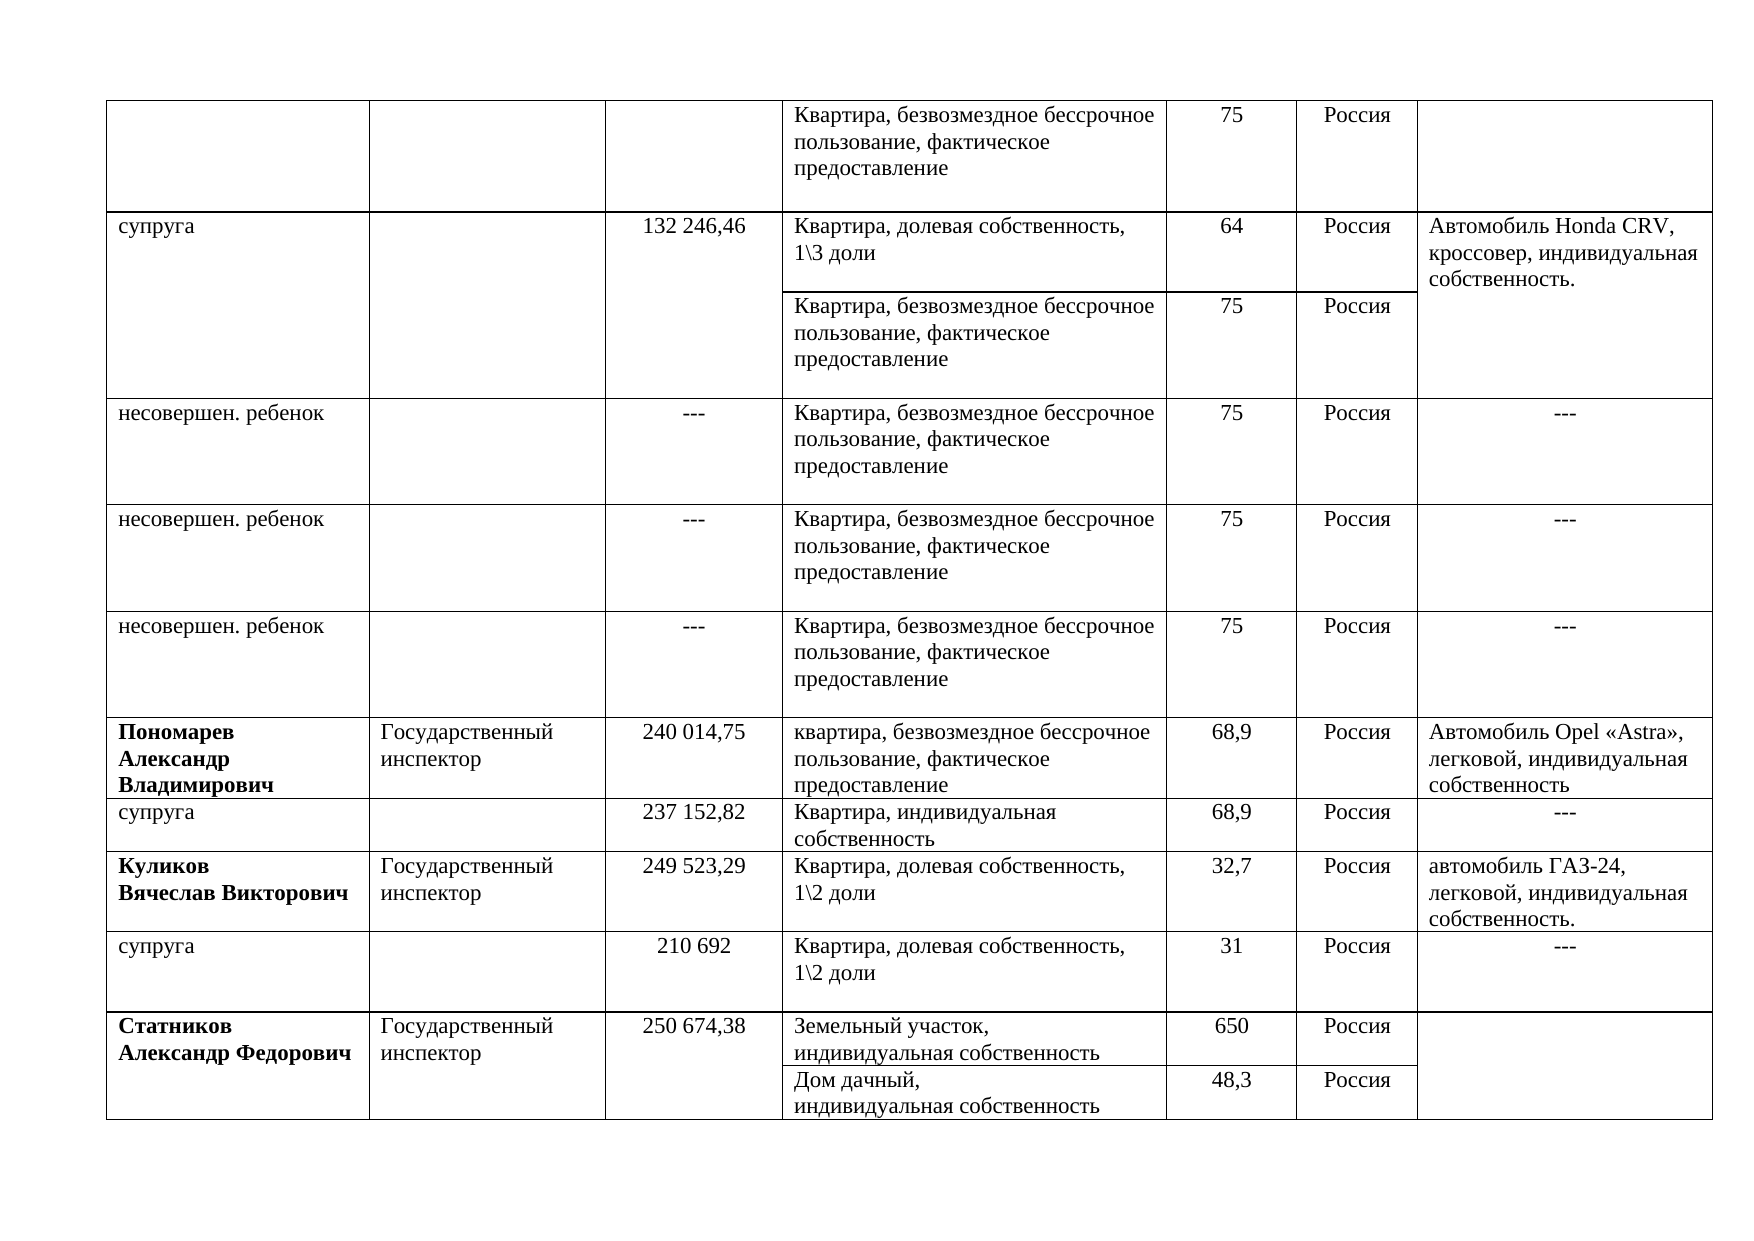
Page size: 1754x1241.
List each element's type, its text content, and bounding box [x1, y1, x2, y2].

table_cell Куликов Вячеслав Викторович [107, 852, 369, 931]
table_cell --- [1418, 612, 1712, 717]
table_cell 32,7 [1167, 852, 1296, 931]
table_cell Квартира, безвозмездное бессрочное пользование, фактическое предоставление [783, 101, 1166, 211]
table_cell Квартира, безвозмездное бессрочное пользование, фактическое предоставление [783, 293, 1166, 398]
table_cell Россия [1297, 852, 1417, 931]
table_cell Квартира, безвозмездное бессрочное пользование, фактическое предоставление [783, 399, 1166, 504]
table_cell --- [1418, 505, 1712, 611]
table_cell [370, 932, 605, 1011]
table_cell Квартира, долевая собственность, 1\2 доли [783, 932, 1166, 1011]
table_cell Квартира, долевая собственность, 1\2 доли [783, 852, 1166, 931]
table_cell несовершен. ребенок [107, 399, 369, 504]
table_cell Россия [1297, 213, 1417, 291]
table_cell автомобиль ГАЗ-24, легковой, индивидуальная собственность. [1418, 852, 1712, 931]
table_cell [370, 101, 605, 211]
table_cell --- [606, 612, 782, 717]
table_cell 132 246,46 [606, 213, 782, 398]
table_cell Государственный инспектор [370, 1013, 605, 1119]
table_cell Россия [1297, 1013, 1417, 1065]
table_cell супруга [107, 213, 369, 398]
table_cell [370, 399, 605, 504]
table_cell 210 692 [606, 932, 782, 1011]
table_cell --- [606, 399, 782, 504]
table_cell 64 [1167, 213, 1296, 291]
table_cell Автомобиль Opel «Astra», легковой, индивидуальная собственность [1418, 718, 1712, 797]
table_cell несовершен. ребенок [107, 612, 369, 717]
table_cell [370, 612, 605, 717]
table_cell Россия [1297, 505, 1417, 611]
table_cell Земельный участок, индивидуальная собственность [783, 1013, 1166, 1065]
table_cell --- [1418, 932, 1712, 1011]
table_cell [1418, 101, 1712, 211]
table_cell Квартира, индивидуальная собственность [783, 799, 1166, 851]
table_cell 237 152,82 [606, 799, 782, 851]
table_cell Квартира, безвозмездное бессрочное пользование, фактическое предоставление [783, 505, 1166, 611]
table_cell 75 [1167, 101, 1296, 211]
table_cell несовершен. ребенок [107, 505, 369, 611]
table_cell супруга [107, 932, 369, 1011]
table_cell 75 [1167, 399, 1296, 504]
table_cell [370, 505, 605, 611]
table_cell 75 [1167, 612, 1296, 717]
table_cell [1418, 1013, 1712, 1119]
table_cell 650 [1167, 1013, 1296, 1065]
table_cell --- [606, 505, 782, 611]
table_cell Россия [1297, 799, 1417, 851]
table_cell Квартира, долевая собственность, 1\3 доли [783, 213, 1166, 291]
table_cell 48,3 [1167, 1066, 1296, 1119]
table_cell 75 [1167, 293, 1296, 398]
table_cell 68,9 [1167, 799, 1296, 851]
table_cell Россия [1297, 101, 1417, 211]
table_cell 250 674,38 [606, 1013, 782, 1119]
table_cell 31 [1167, 932, 1296, 1011]
table_cell Пономарев Александр Владимирович [107, 718, 369, 797]
table_cell супруга [107, 799, 369, 851]
table_cell Россия [1297, 718, 1417, 797]
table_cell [107, 101, 369, 211]
table_cell [370, 799, 605, 851]
table_cell 75 [1167, 505, 1296, 611]
table_cell Россия [1297, 1066, 1417, 1119]
table_cell Государственный инспектор [370, 718, 605, 797]
table_cell Квартира, безвозмездное бессрочное пользование, фактическое предоставление [783, 612, 1166, 717]
table_cell [370, 213, 605, 398]
table_cell 249 523,29 [606, 852, 782, 931]
table_cell Россия [1297, 293, 1417, 398]
table_cell [606, 101, 782, 211]
table_cell 240 014,75 [606, 718, 782, 797]
table_cell Статников Александр Федорович [107, 1013, 369, 1119]
table_cell Россия [1297, 612, 1417, 717]
table_cell Россия [1297, 932, 1417, 1011]
table_cell Государственный инспектор [370, 852, 605, 931]
table_cell --- [1418, 399, 1712, 504]
table_cell Дом дачный, индивидуальная собственность [783, 1066, 1166, 1119]
table_cell Автомобиль Honda CRV, кроссовер, индивидуальная собственность. [1418, 213, 1712, 398]
table_cell Россия [1297, 399, 1417, 504]
table_cell квартира, безвозмездное бессрочное пользование, фактическое предоставление [783, 718, 1166, 797]
table_cell --- [1418, 799, 1712, 851]
table_cell 68,9 [1167, 718, 1296, 797]
